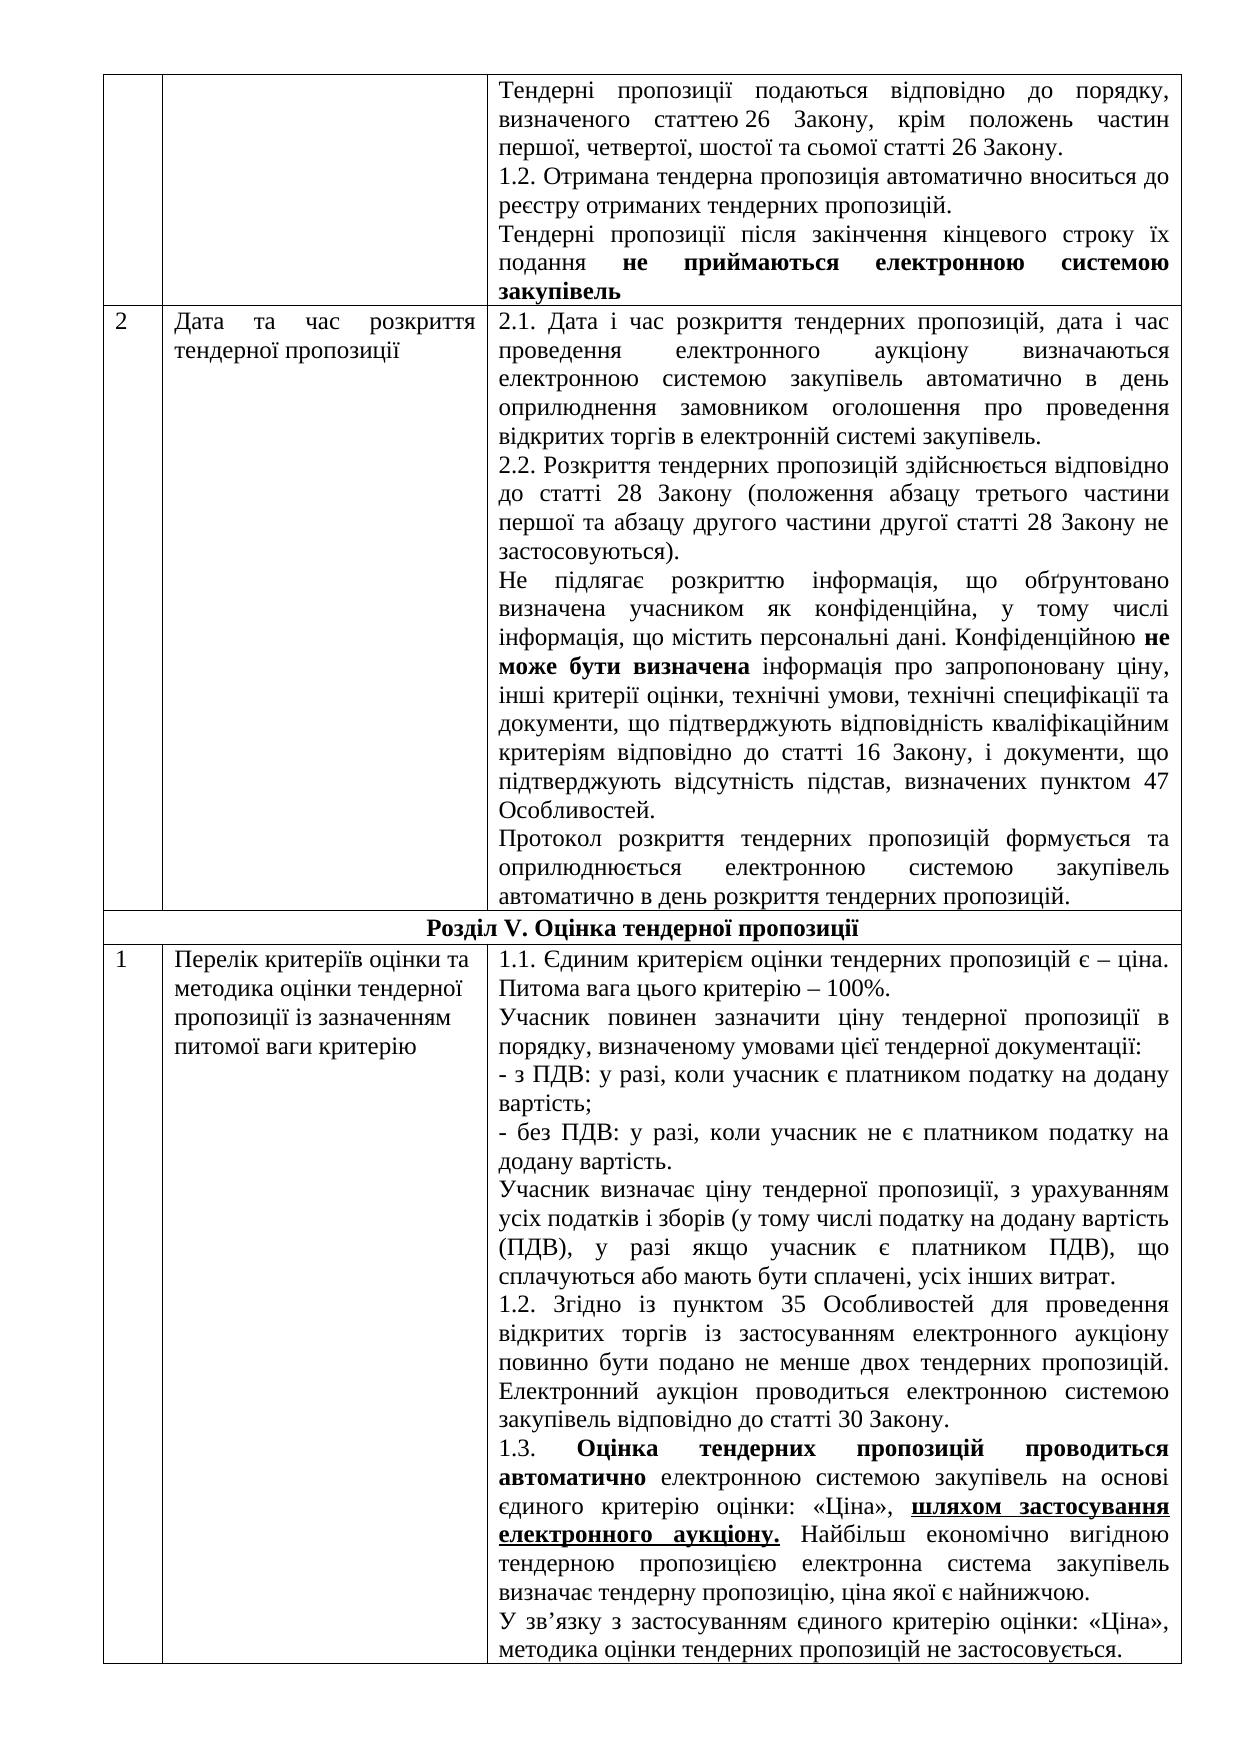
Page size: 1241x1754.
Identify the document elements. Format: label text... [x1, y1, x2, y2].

table_cell 1 [104, 75, 162, 305]
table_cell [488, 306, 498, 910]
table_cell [163, 945, 487, 1663]
table_cell 1 [104, 945, 162, 1663]
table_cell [163, 75, 487, 305]
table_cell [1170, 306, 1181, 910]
table_cell Розділ V. Оцінка тендерної пропозиції [104, 911, 1181, 943]
table_cell 2 [104, 306, 162, 910]
table_cell Дата та час розкриття тендерної пропозиції [163, 306, 487, 910]
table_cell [488, 75, 1181, 305]
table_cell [488, 945, 1181, 1663]
